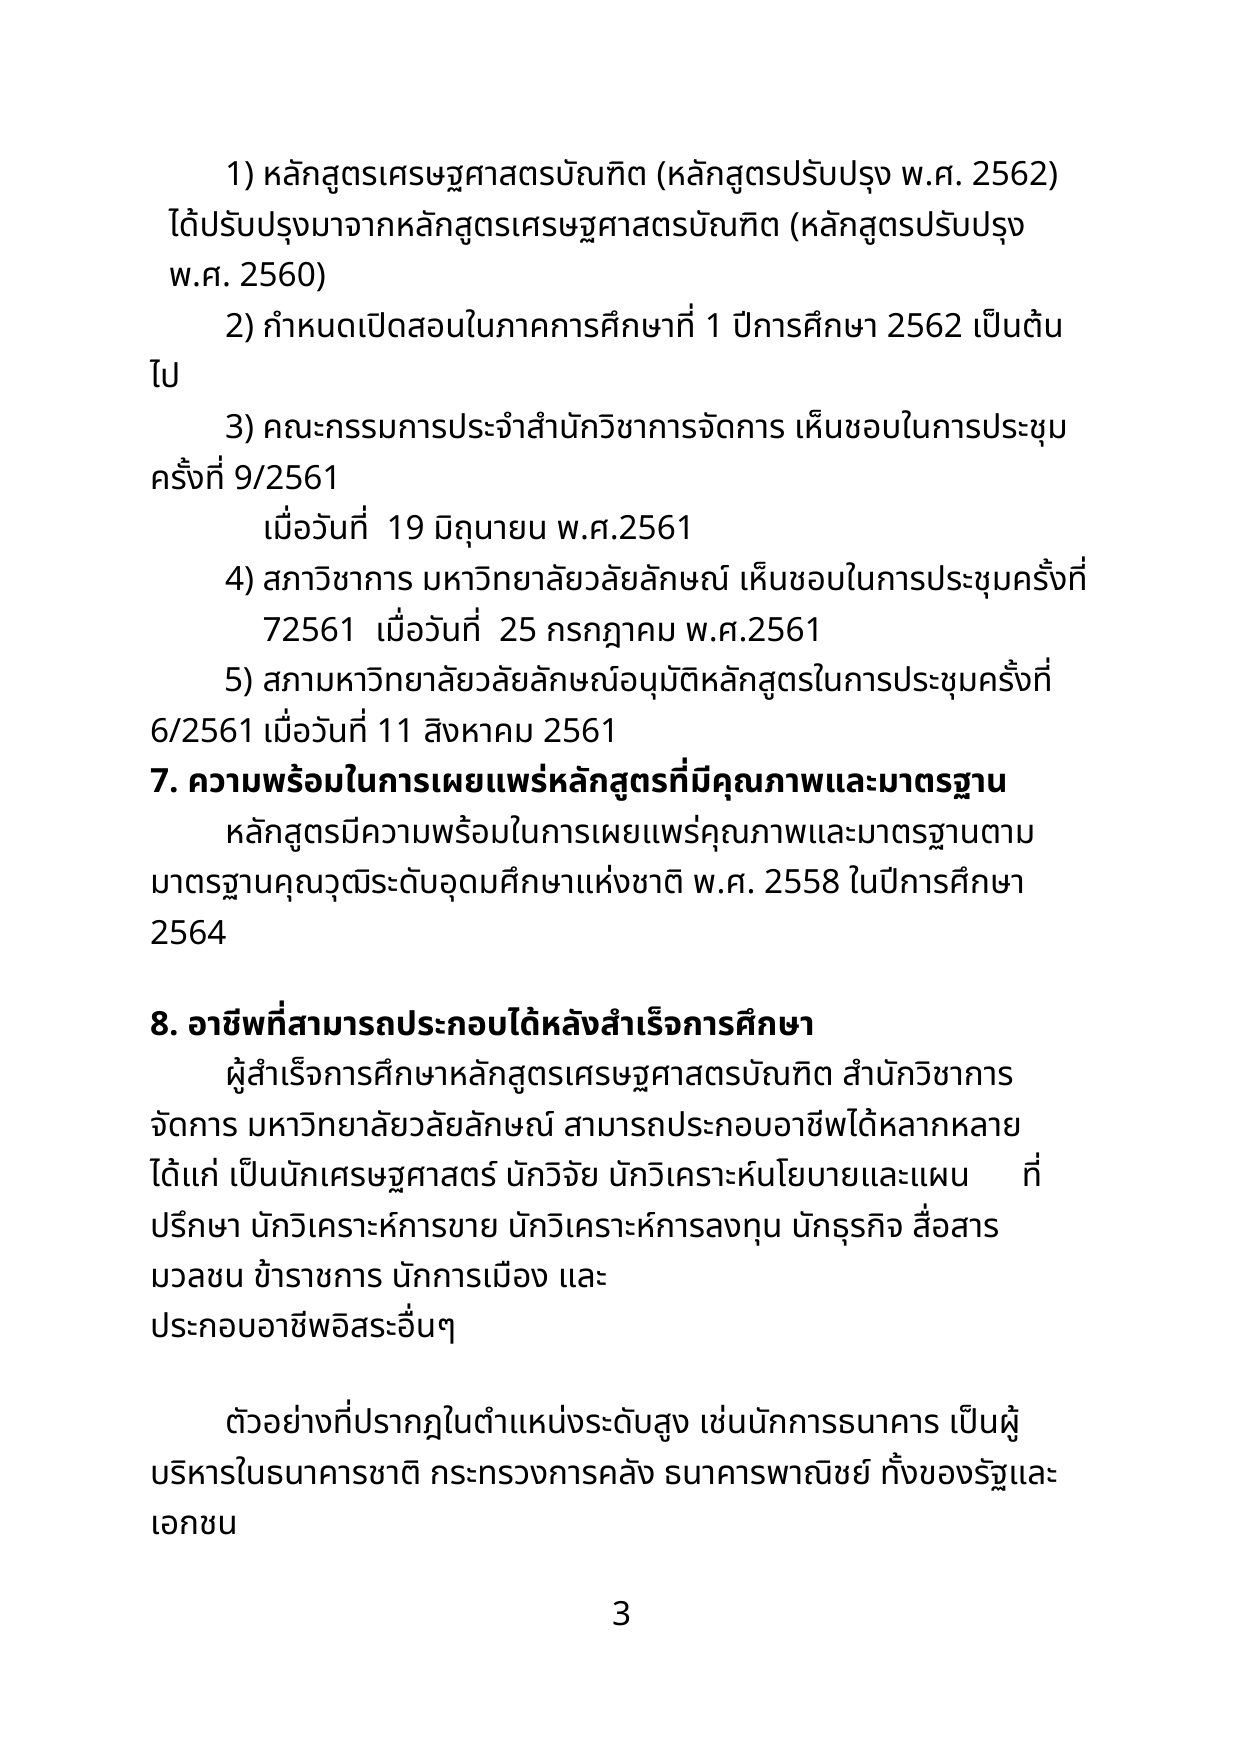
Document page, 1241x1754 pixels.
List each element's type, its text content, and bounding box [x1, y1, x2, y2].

text 7. ความพร้อมในการเผยแพร่หลักสูตรที่มีคุณภาพและมาตรฐาน [150, 757, 1093, 808]
text 8. อาชีพที่สามารถประกอบได้หลังสำเร็จการศึกษา [150, 1000, 1093, 1050]
text ตัวอย่างที่ปรากฎในตำแหน่งระดับสูง เช่นนักการธนาคาร เป็นผู้บริหารในธนาคารชาติ กระทรวงการคลัง ธนาคารพาณิชย์ ทั้งของรัฐและเอกชน [150, 1398, 1092, 1549]
text 4) สภาวิชาการ มหาวิทยาลัยวลัยลักษณ์ เห็นชอบในการประชุมครั้งที่ 72561 เมื่อวันที่ 25 กรกฎาคม พ.ศ.2561 [225, 555, 1093, 656]
text 3) คณะกรรมการประจำสำนักวิชาการจัดการ เห็นชอบในการประชุมครั้งที่ 9/2561 [150, 403, 1093, 504]
text 1) หลักสูตรเศรษฐศาสตรบัณฑิต (หลักสูตรปรับปรุง พ.ศ. 2562) ได้ปรับปรุงมาจากหลักสูตรเศรษฐศาสตรบัณฑิต (หลักสูตรปรับปรุง พ.ศ. 2560) [169, 150, 1093, 302]
text เมื่อวันที่ 19 มิถุนายน พ.ศ.2561 [206, 504, 1093, 555]
text 2) กำหนดเปิดสอนในภาคการศึกษาที่ 1 ปีการศึกษา 2562 เป็นต้นไป [150, 302, 1093, 403]
text ประกอบอาชีพอิสระอื่นๆ [150, 1302, 1092, 1353]
text หลักสูตรมีความพร้อมในการเผยแพร่คุณภาพและมาตรฐานตามมาตรฐานคุณวุฒิระดับอุดมศึกษาแห่งชาติ พ.ศ. 2558 ในปีการศึกษา 2564 [150, 808, 1093, 954]
text 5) สภามหาวิทยาลัยวลัยลักษณ์อนุมัติหลักสูตรในการประชุมครั้งที่ 6/2561 เมื่อวันที่ 11 สิงหาคม 2561 [150, 656, 1093, 757]
text ผู้สำเร็จการศึกษาหลักสูตรเศรษฐศาสตรบัณฑิต สำนักวิชาการจัดการ มหาวิทยาลัยวลัยลักษณ์ สามารถประกอบอาชีพได้หลากหลาย ได้แก่ เป็นนักเศรษฐศาสตร์ นักวิจัย นักวิเคราะห์นโยบายและแผน ที่ปรึกษา นักวิเคราะห์การขาย นักวิเคราะห์การลงทุน นักธุรกิจ สื่อสารมวลชน ข้าราชการ นักการเมือง และ [150, 1050, 1092, 1302]
